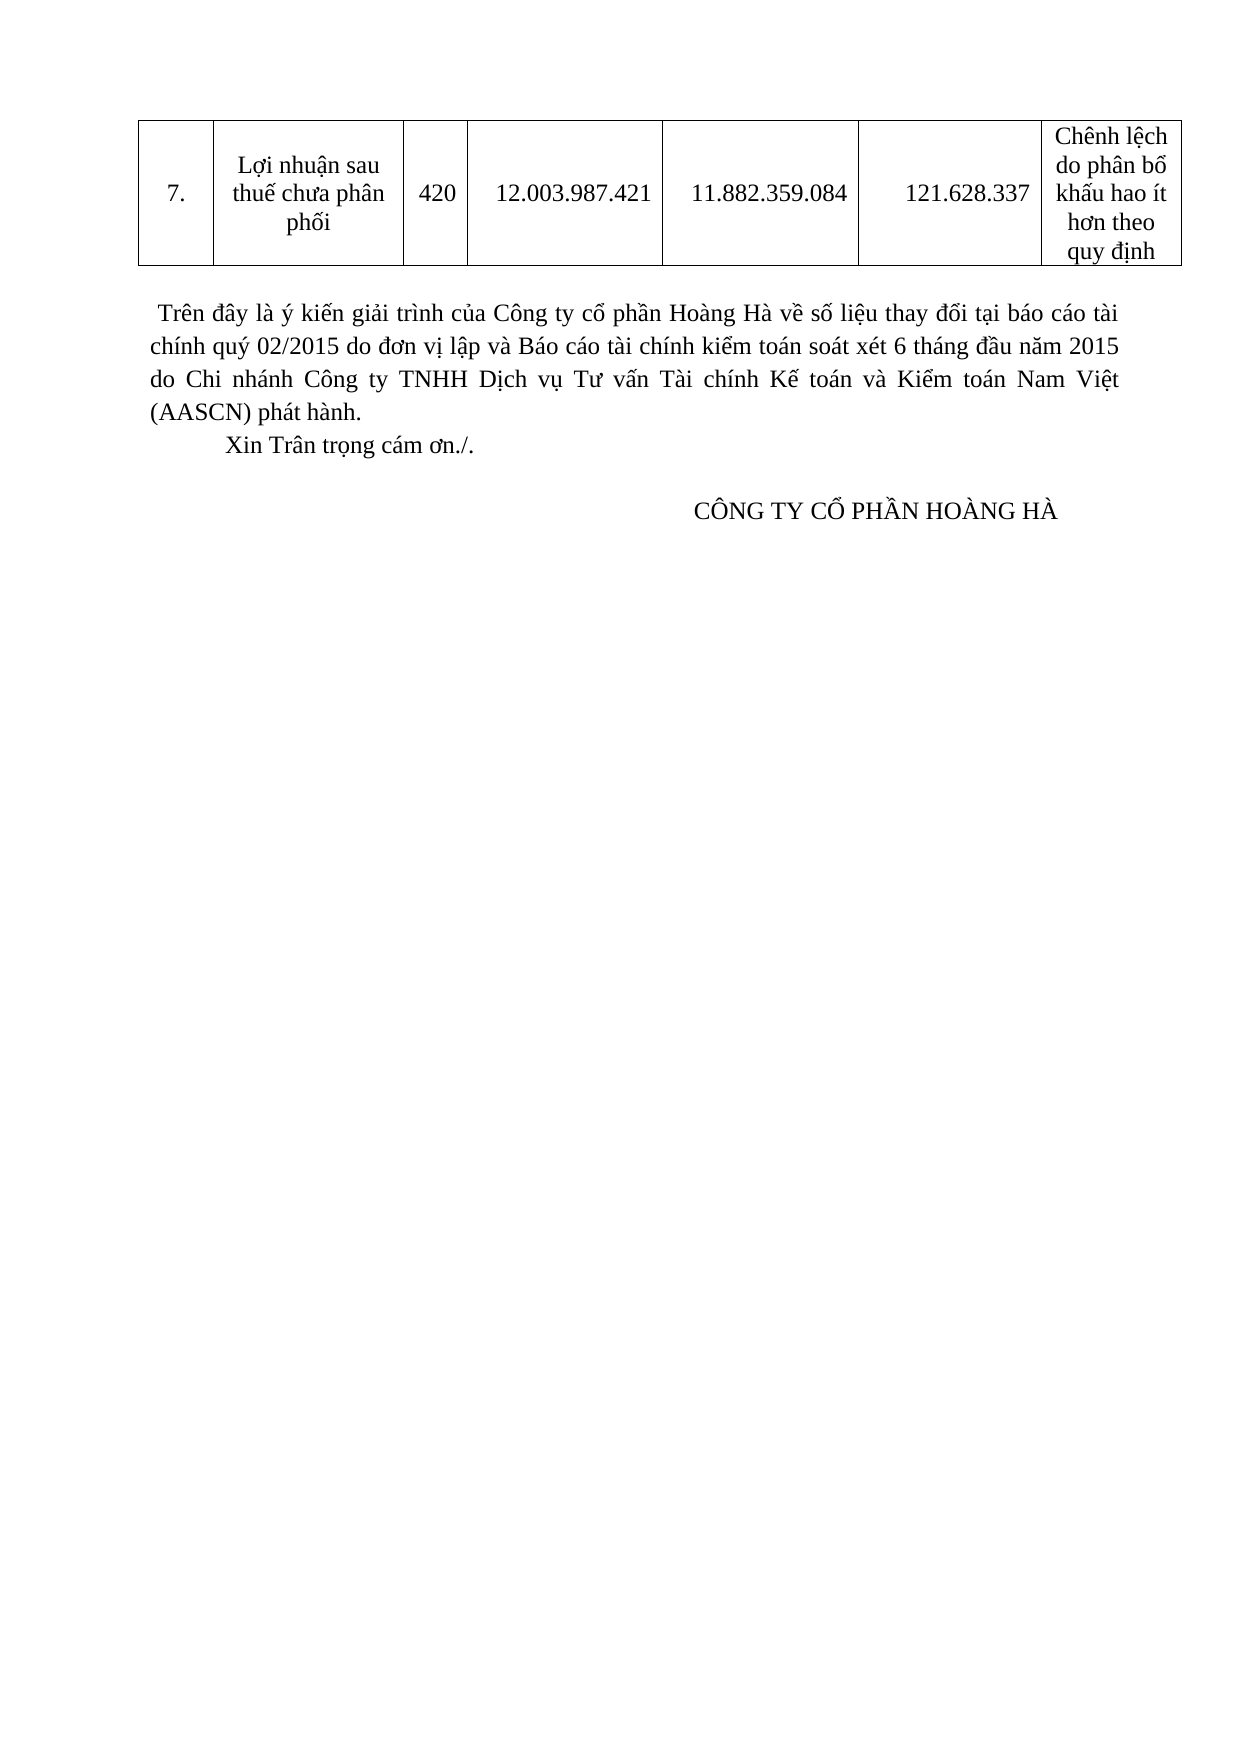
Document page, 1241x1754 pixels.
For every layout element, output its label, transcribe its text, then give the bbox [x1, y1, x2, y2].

table_cell Lợi nhuận sau thuế chưa phân phối [214, 121, 403, 265]
table_cell 11.882.359.084 [663, 121, 858, 265]
table_cell 7. [139, 121, 213, 265]
table_cell 12.003.987.421 [468, 121, 662, 265]
table_cell 121.628.337 [859, 121, 1041, 265]
text Trên đây là ý kiến giải trình của Công ty cổ phần Hoàng Hà về số liệu thay đổi tại báo cáo tài chính quý 02/2015 do đơn vị lập và Báo cáo tài chính kiểm toán soát xét 6 tháng đầu năm 2015 do Chi nhánh Công ty TNHH Dịch vụ Tư vấn Tài chính Kế toán và Kiểm toán Nam Việt (AASCN) phát hành. [150, 298, 1120, 426]
table_cell Chênh lệch do phân bổ khấu hao ít hơn theo quy định [1042, 121, 1181, 265]
table_cell 420 [404, 121, 467, 265]
text CÔNG TY CỔ PHẦN HOÀNG HÀ [150, 496, 1120, 525]
text Xin Trân trọng cám ơn./. [150, 430, 1120, 459]
